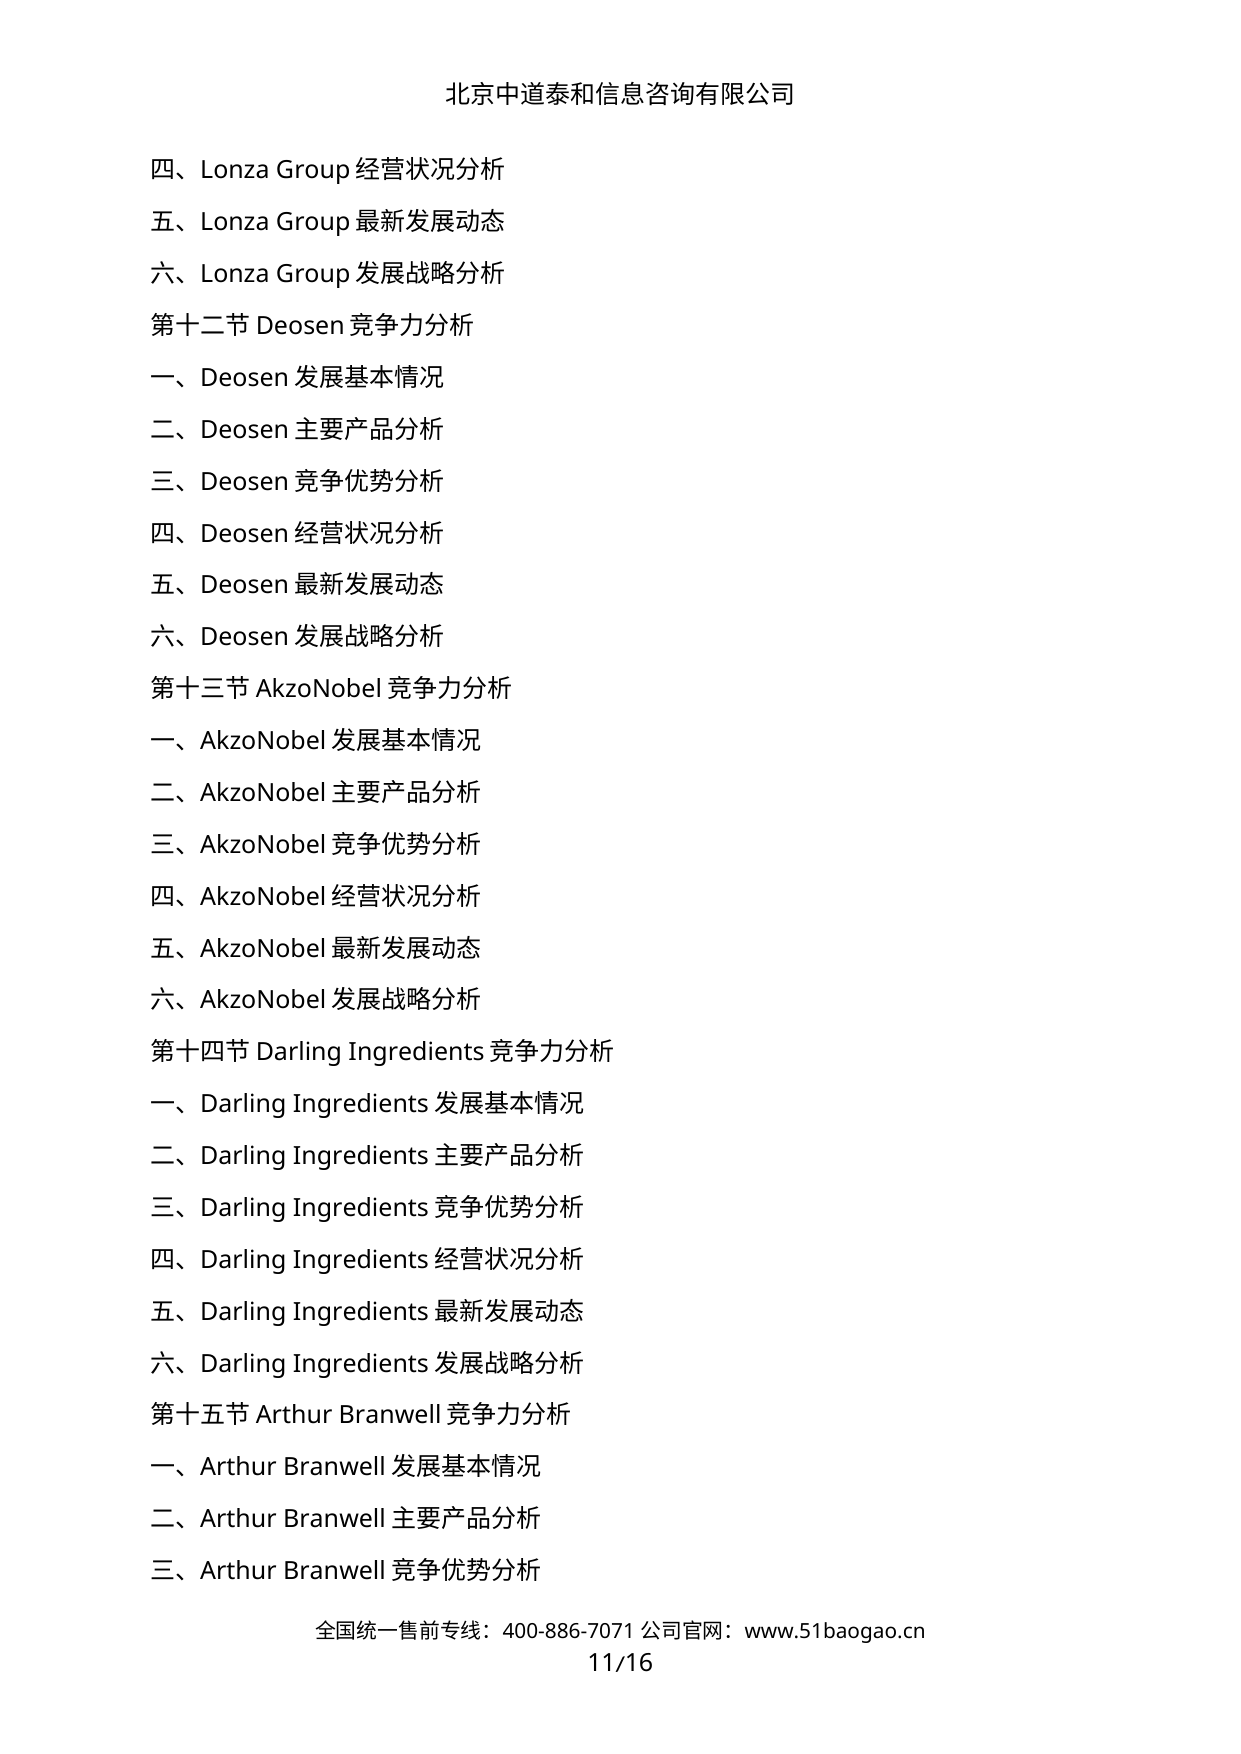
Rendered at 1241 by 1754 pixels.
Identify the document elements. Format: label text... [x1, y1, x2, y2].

text 六、AkzoNobel发展战略分析 [150, 980, 1090, 1016]
text 三、Deosen竞争优势分析 [150, 461, 1090, 497]
text 四、AkzoNobel经营状况分析 [150, 876, 1090, 912]
text 第十五节 Arthur Branwell竞争力分析 [150, 1395, 1090, 1431]
text 二、Arthur Branwell主要产品分析 [150, 1499, 1090, 1535]
text 第十四节 Darling Ingredients竞争力分析 [150, 1032, 1090, 1068]
text 五、AkzoNobel最新发展动态 [150, 928, 1090, 964]
text 三、Arthur Branwell竞争优势分析 [150, 1551, 1090, 1587]
text 二、Deosen主要产品分析 [150, 409, 1090, 446]
text 第十二节 Deosen竞争力分析 [150, 306, 1090, 342]
text 一、Deosen发展基本情况 [150, 357, 1090, 394]
text 五、Darling Ingredients最新发展动态 [150, 1291, 1090, 1327]
text 四、Deosen经营状况分析 [150, 513, 1090, 549]
text 四、Darling Ingredients经营状况分析 [150, 1239, 1090, 1276]
text 六、Deosen发展战略分析 [150, 617, 1090, 653]
text 六、Lonza Group发展战略分析 [150, 254, 1090, 290]
text 三、AkzoNobel竞争优势分析 [150, 824, 1090, 861]
text 五、Deosen最新发展动态 [150, 565, 1090, 601]
text 二、AkzoNobel主要产品分析 [150, 772, 1090, 809]
text 四、Lonza Group经营状况分析 [150, 150, 1090, 186]
text 三、Darling Ingredients竞争优势分析 [150, 1187, 1090, 1224]
text 六、Darling Ingredients发展战略分析 [150, 1343, 1090, 1379]
text 一、Darling Ingredients发展基本情况 [150, 1084, 1090, 1120]
text 五、Lonza Group最新发展动态 [150, 202, 1090, 238]
text 第十三节 AkzoNobel竞争力分析 [150, 669, 1090, 705]
text 二、Darling Ingredients主要产品分析 [150, 1136, 1090, 1172]
text 一、AkzoNobel发展基本情况 [150, 721, 1090, 757]
text 一、Arthur Branwell发展基本情况 [150, 1447, 1090, 1483]
